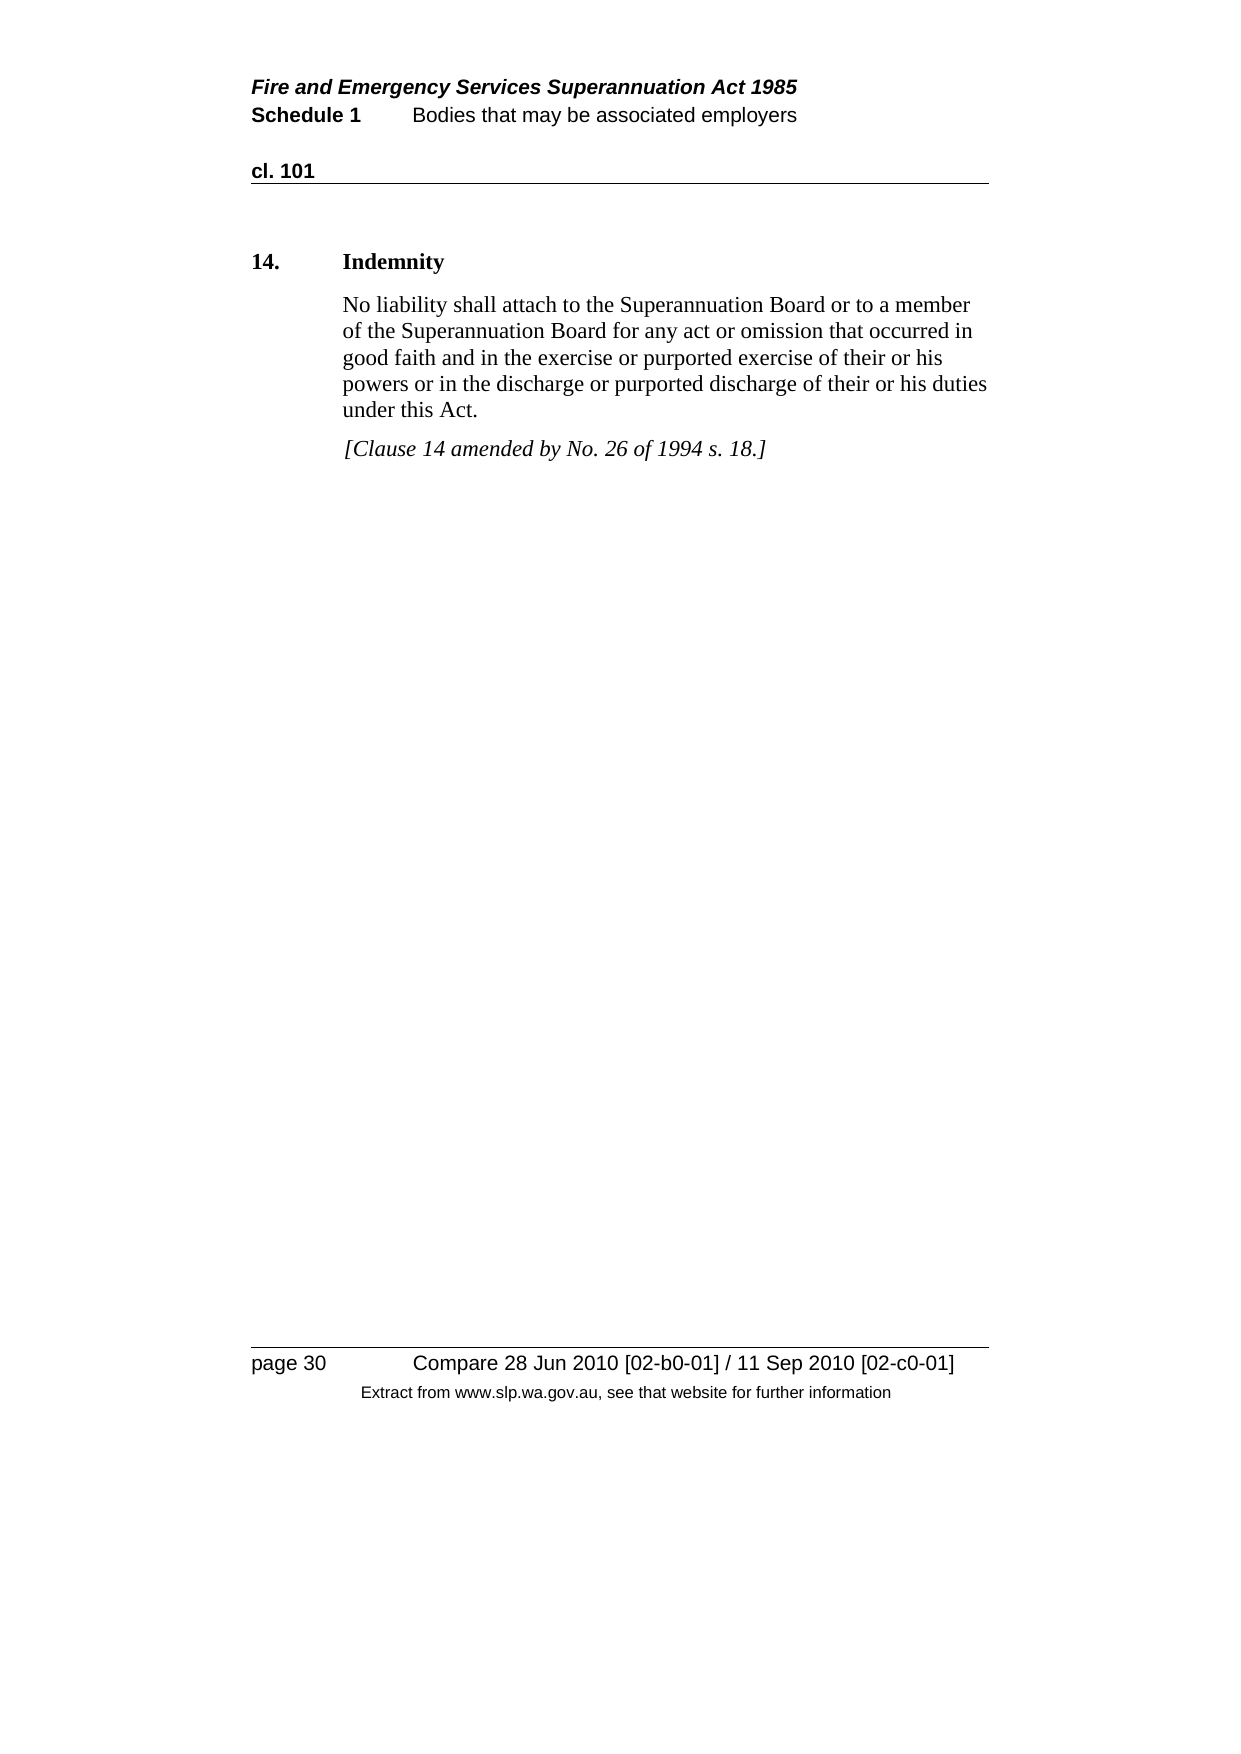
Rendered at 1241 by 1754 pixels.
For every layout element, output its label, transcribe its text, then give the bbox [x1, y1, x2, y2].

text [Clause 14 amended by No. 26 of 1994 s. 18.] [251, 435, 989, 462]
text No liability shall attach to the Superannuation Board or to a member of the Superannuation Board for any act or omission that occurred in good faith and in the exercise or purported exercise of their or his powers or in the discharge or purported discharge of their or his duties under this Act. [251, 291, 989, 423]
subtitle 14. Indemnity [251, 248, 989, 274]
